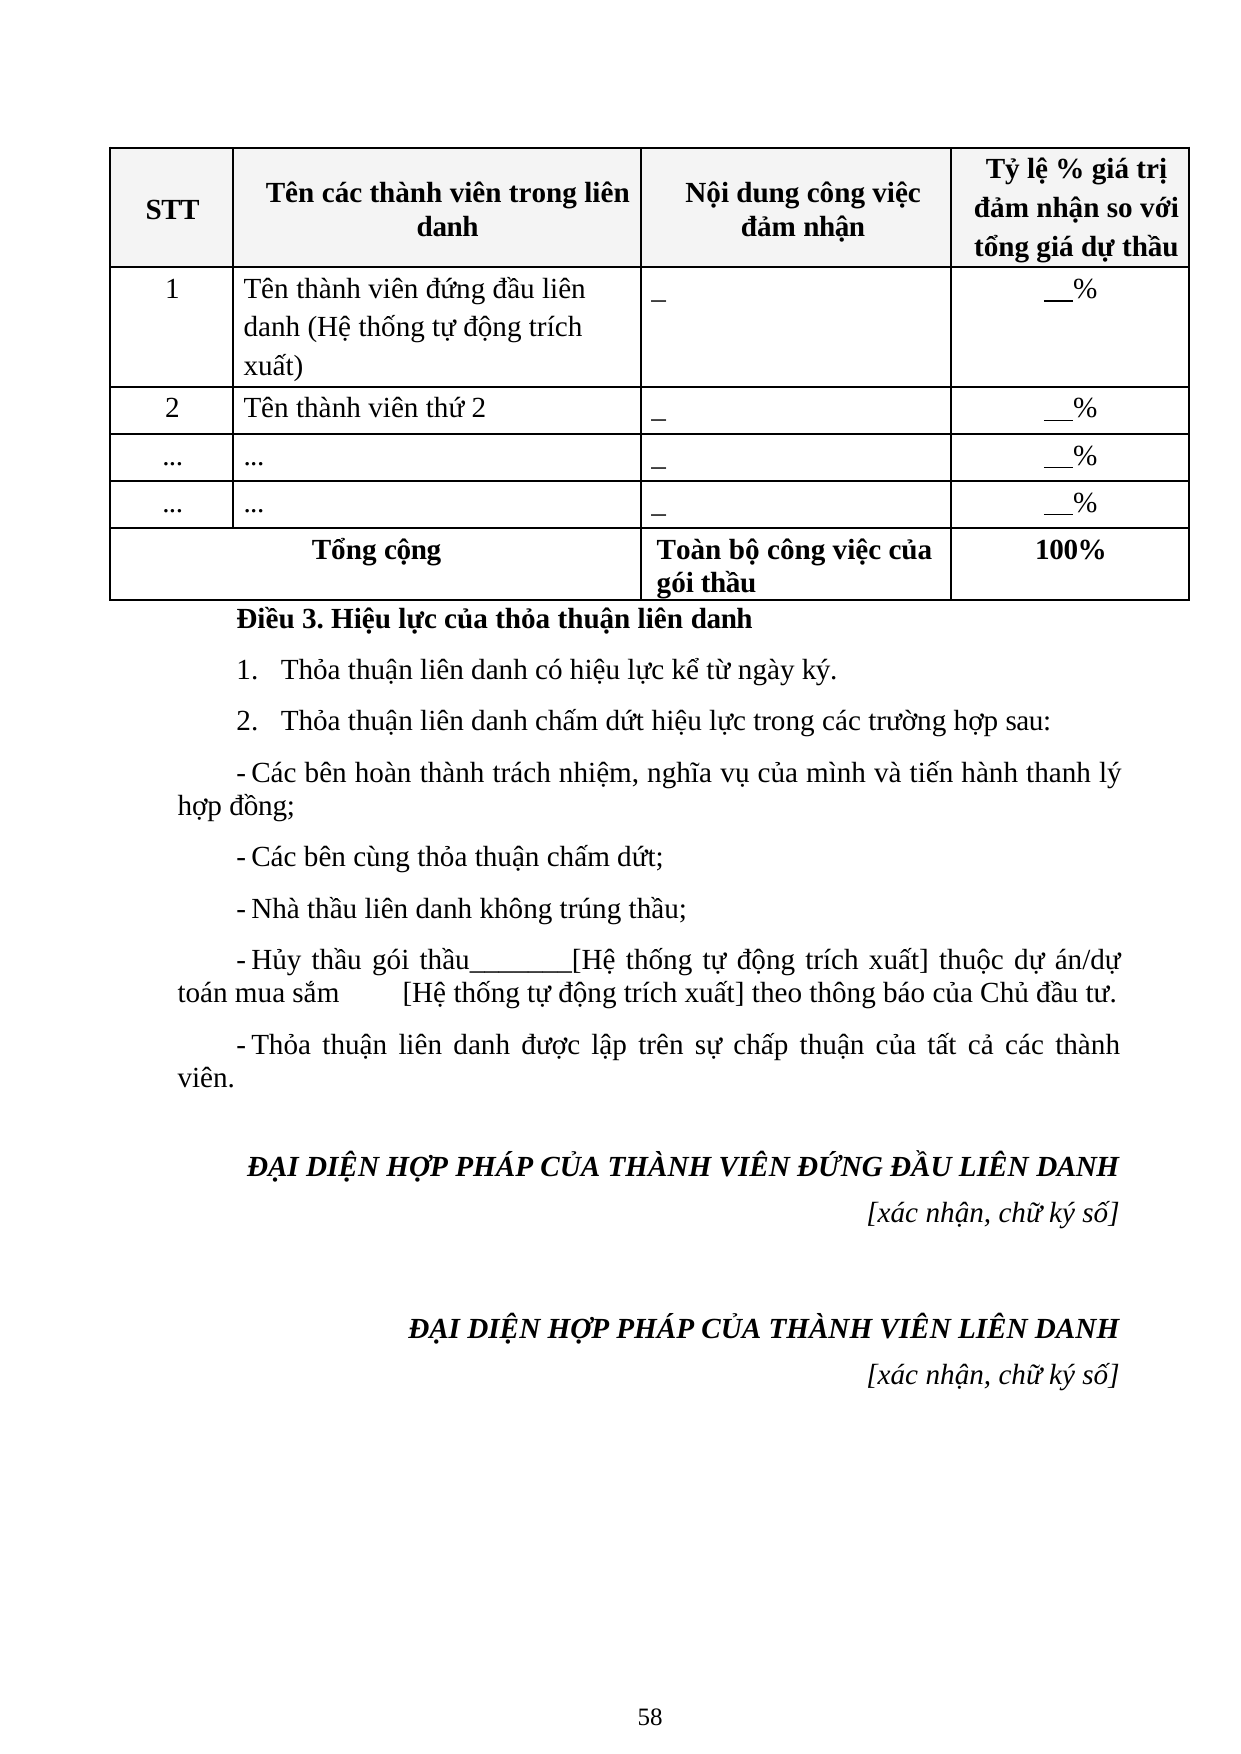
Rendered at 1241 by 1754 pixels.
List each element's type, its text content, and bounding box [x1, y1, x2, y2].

text [xác nhận, chữ ký số] [177, 1357, 1122, 1391]
table_cell 1 [111, 268, 232, 386]
list Các bên hoàn thành trách nhiệm, nghĩa vụ của mình và tiến hành thanh lý hợp đồng; [177, 755, 1122, 822]
list Thỏa thuận liên danh chấm dứt hiệu lực trong các trường hợp sau: [177, 703, 1122, 737]
table_cell Tên thành viên đứng đầu liên danh (Hệ thống tự động trích xuất) [234, 268, 640, 386]
table_cell ... [234, 435, 640, 480]
table_cell ... [234, 482, 640, 527]
table_header Tỷ lệ % giá trị đảm nhận so với tổng giá dự thầu [952, 149, 1188, 266]
table_header Tên các thành viên trong liên danh [234, 149, 640, 266]
table_cell _ [642, 268, 950, 386]
list Các bên cùng thỏa thuận chấm dứt; [177, 839, 1122, 873]
table_cell % [952, 268, 1188, 386]
text ĐẠI DIỆN HỢP PHÁP CỦA THÀNH VIÊN ĐỨNG ĐẦU LIÊN DANH [177, 1149, 1122, 1182]
table_cell % [952, 388, 1188, 433]
text Điều 3. Hiệu lực của thỏa thuận liên danh [177, 601, 1122, 634]
table_cell _ [642, 435, 950, 480]
table_cell 100% [952, 529, 1188, 599]
text ĐẠI DIỆN HỢP PHÁP CỦA THÀNH VIÊN LIÊN DANH [177, 1311, 1122, 1345]
table_cell _ [642, 482, 950, 527]
list Hủy thầu gói thầu_______[Hệ thống tự động trích xuất] thuộc dự án/dự toán mua sắm [Hệ thống tự động trích xuất] theo thông báo của Chủ đầu tư. [177, 942, 1122, 1009]
table_cell Toàn bộ công việc của gói thầu [642, 529, 950, 599]
table_cell ... [111, 482, 232, 527]
table_header Nội dung công việc đảm nhận [642, 149, 950, 266]
list Thỏa thuận liên danh có hiệu lực kể từ ngày ký. [177, 652, 1122, 686]
list Nhà thầu liên danh không trúng thầu; [177, 891, 1122, 924]
table_cell _ [642, 388, 950, 433]
list Thỏa thuận liên danh được lập trên sự chấp thuận của tất cả các thành viên. [177, 1027, 1122, 1094]
text [xác nhận, chữ ký số] [177, 1195, 1122, 1228]
table_cell 2 [111, 388, 232, 433]
table_cell Tổng cộng [111, 529, 640, 599]
table_cell % [952, 435, 1188, 480]
table_cell ... [111, 435, 232, 480]
table_cell Tên thành viên thứ 2 [234, 388, 640, 433]
table_header STT [111, 149, 232, 266]
table_cell % [952, 482, 1188, 527]
